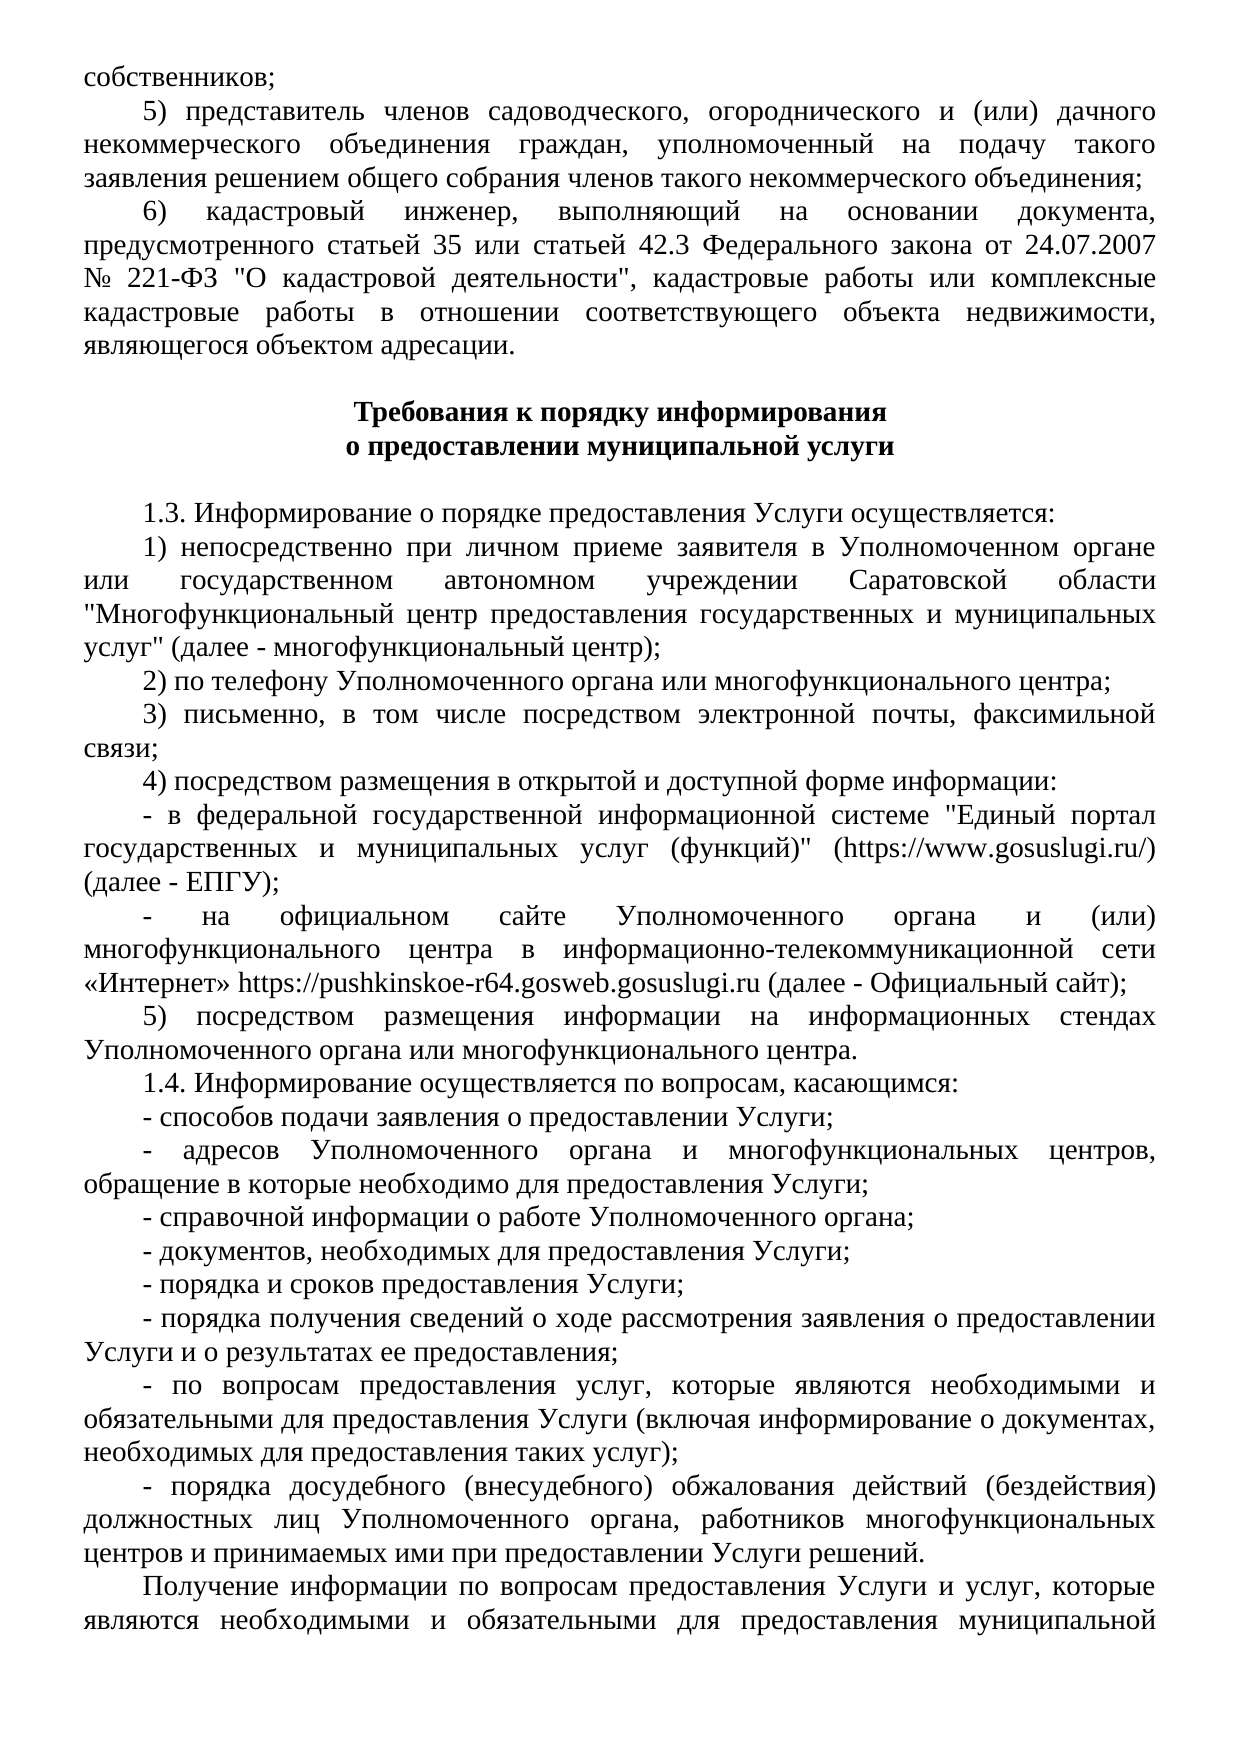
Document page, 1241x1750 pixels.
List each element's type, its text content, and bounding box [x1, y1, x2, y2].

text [83, 1568, 1157, 1636]
text 5) посредством размещения информации на информационных стендах Уполномоченного органа или многофункционального центра. [83, 998, 1157, 1065]
text - по вопросам предоставления услуг, которые являются необходимыми и обязательными для предоставления Услуги (включая информирование о документах, необходимых для предоставления таких услуг); [83, 1367, 1157, 1468]
text 1) непосредственно при личном приеме заявителя в Уполномоченном органе или государственном автономном учреждении Саратовской области "Многофункциональный центр предоставления государственных и муниципальных услуг" (далее - многофункциональный центр); [83, 529, 1157, 663]
text 1.4. Информирование осуществляется по вопросам, касающимся: [83, 1065, 1157, 1099]
text - справочной информации о работе Уполномоченного органа; [83, 1199, 1157, 1233]
text - порядка получения сведений о ходе рассмотрения заявления о предоставлении Услуги и о результатах ее предоставления; [83, 1300, 1157, 1367]
text - в федеральной государственной информационной системе "Единый портал государственных и муниципальных услуг (функций)" (https://www.gosuslugi.ru/) (далее - ЕПГУ); [83, 797, 1157, 898]
list о предоставлении муниципальной услуги [83, 428, 1157, 462]
text - адресов Уполномоченного органа и многофункциональных центров, обращение в которые необходимо для предоставления Услуги; [83, 1132, 1157, 1199]
text 3) письменно, в том числе посредством электронной почты, факсимильной связи; [83, 696, 1157, 763]
text 6) кадастровый инженер, выполняющий на основании документа, предусмотренного статьей 35 или статьей 42.3 Федерального закона от 24.07.2007 № 221-ФЗ "О кадастровой деятельности", кадастровые работы или комплексные кадастровые работы в отношении соответствующего объекта недвижимости, являющегося объектом адресации. [83, 193, 1157, 361]
text - порядка и сроков предоставления Услуги; [83, 1267, 1157, 1300]
list Требования к порядку информирования [83, 394, 1157, 428]
text - на официальном сайте Уполномоченного органа и (или) многофункционального центра в информационно-телекоммуникационной сети «Интернет» https://pushkinskoe-r64.gosweb.gosuslugi.ru (далее - Официальный сайт); [83, 898, 1157, 998]
text - документов, необходимых для предоставления Услуги; [83, 1233, 1157, 1267]
text 5) представитель членов садоводческого, огороднического и (или) дачного некоммерческого объединения граждан, уполномоченный на подачу такого заявления решением общего собрания членов такого некоммерческого объединения; [83, 93, 1157, 193]
text 2) по телефону Уполномоченного органа или многофункционального центра; [83, 663, 1157, 696]
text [83, 59, 1157, 93]
text - порядка досудебного (внесудебного) обжалования действий (бездействия) должностных лиц Уполномоченного органа, работников многофункциональных центров и принимаемых ими при предоставлении Услуги решений. [83, 1468, 1157, 1568]
text - способов подачи заявления о предоставлении Услуги; [83, 1099, 1157, 1132]
text 1.3. Информирование о порядке предоставления Услуги осуществляется: [83, 495, 1157, 529]
text 4) посредством размещения в открытой и доступной форме информации: [83, 763, 1157, 797]
